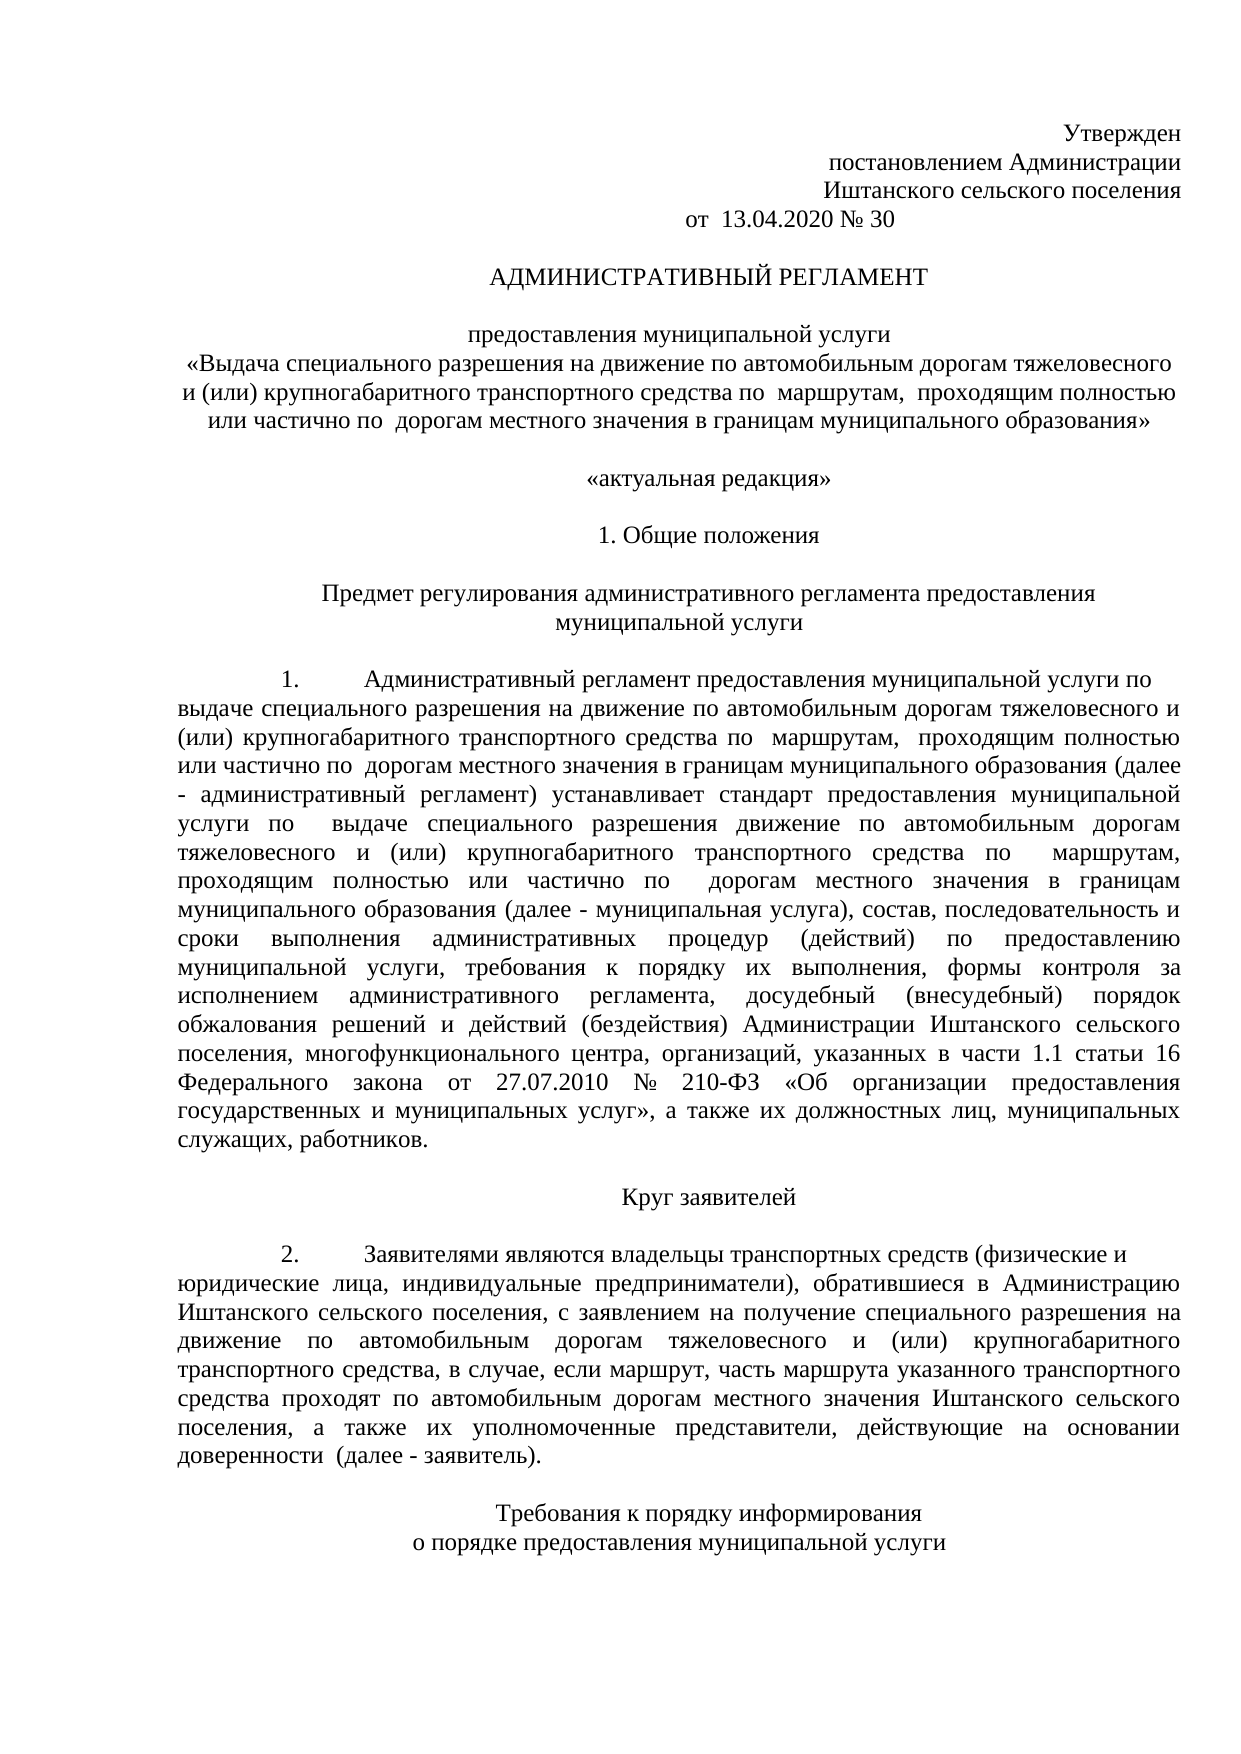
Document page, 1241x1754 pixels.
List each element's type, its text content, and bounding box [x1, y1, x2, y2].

text «Выдача специального разрешения на движение по автомобильным дорогам тяжеловесного и (или) крупногабаритного транспортного средства по маршрутам, проходящим полностью или частично по дорогам местного значения в границам муниципального образования» [177, 348, 1181, 434]
text 1. Общие положения [177, 521, 1181, 549]
text АДМИНИСТРАТИВНЫЙ РЕГЛАМЕНТ [177, 262, 1181, 291]
text постановлением Администрации [177, 147, 1181, 176]
list Административный регламент предоставления муниципальной услуги по [281, 664, 1181, 693]
text выдаче специального разрешения на движение по автомобильным дорогам тяжеловесного и (или) крупногабаритного транспортного средства по маршрутам, проходящим полностью или частично по дорогам местного значения в границам муниципального образования (далее - административный регламент) устанавливает стандарт предоставления муниципальной услуги по выдаче специального разрешения движение по автомобильным дорогам тяжеловесного и (или) крупногабаритного транспортного средства по маршрутам, проходящим полностью или частично по дорогам местного значения в границам муниципального образования (далее - муниципальная услуга), состав, последовательность и сроки выполнения административных процедур (действий) по предоставлению муниципальной услуги, требования к порядку их выполнения, формы контроля за исполнением административного регламента, досудебный (внесудебный) порядок обжалования решений и действий (бездействия) Администрации Иштанского сельского поселения, многофункционального центра, организаций, указанных в части 1.1 статьи 16 Федерального закона от 27.07.2010 № 210-ФЗ «Об организации предоставления государственных и муниципальных услуг», а также их должностных лиц, муниципальных служащих, работников. [177, 693, 1181, 1153]
text Требования к порядку информирования о порядке предоставления муниципальной услуги [177, 1498, 1181, 1556]
text юридические лица, индивидуальные предприниматели), обратившиеся в Администрацию Иштанского сельского поселения, с заявлением на получение специального разрешения на движение по автомобильным дорогам тяжеловесного и (или) крупногабаритного транспортного средства, в случае, если маршрут, часть маршрута указанного транспортного средства проходят по автомобильным дорогам местного значения Иштанского сельского поселения, а также их уполномоченные представители, действующие на основании доверенности (далее - заявитель). [177, 1268, 1181, 1469]
text от 13.04.2020 № 30 [177, 204, 1181, 233]
text «актуальная редакция» [177, 463, 1181, 492]
text Предмет регулирования административного регламента предоставления муниципальной услуги [177, 578, 1181, 636]
text Круг заявителей [177, 1182, 1181, 1211]
text Иштанского сельского поселения [177, 176, 1181, 204]
text предоставления муниципальной услуги [177, 319, 1181, 348]
list Заявителями являются владельцы транспортных средств (физические и [281, 1239, 1181, 1268]
text Утвержден [177, 118, 1181, 147]
